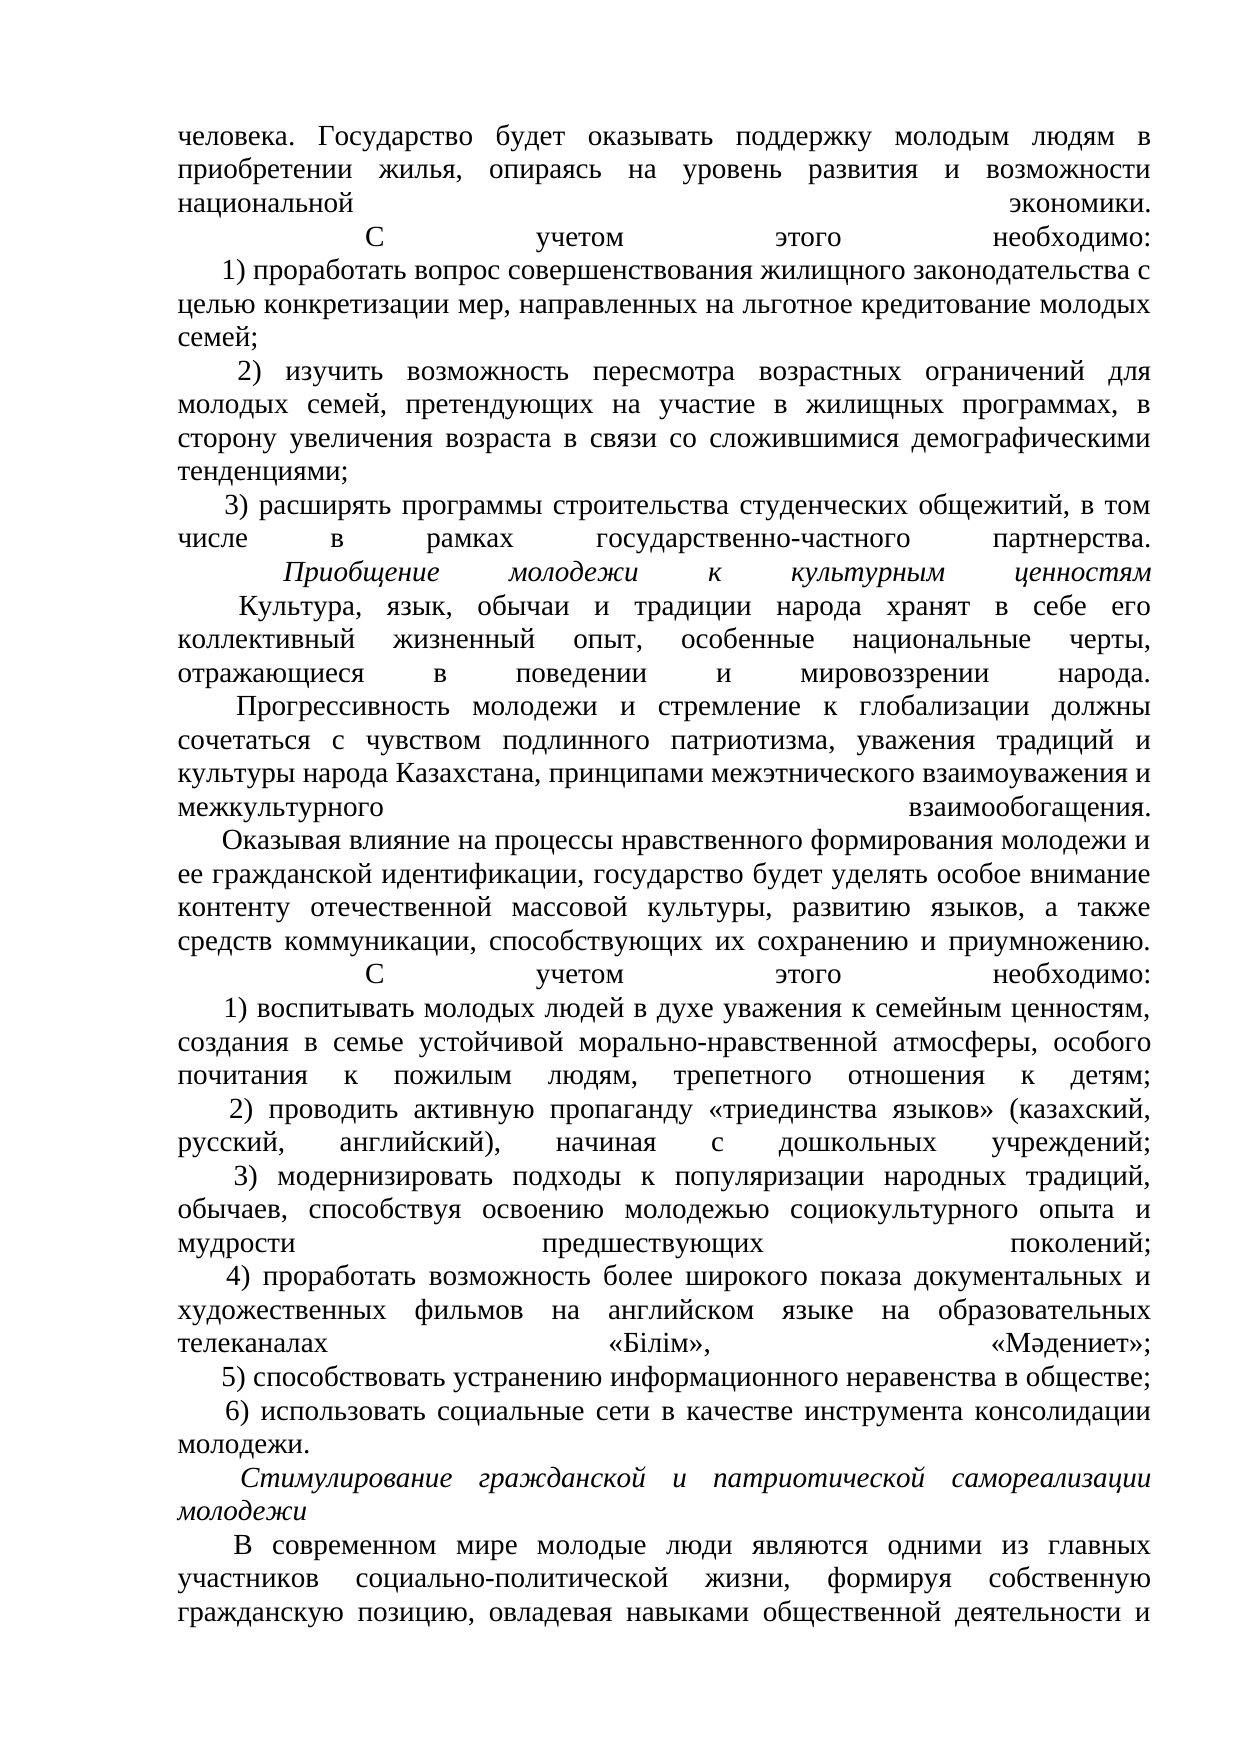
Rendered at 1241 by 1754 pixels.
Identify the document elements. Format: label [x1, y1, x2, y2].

text [177, 118, 1152, 1627]
